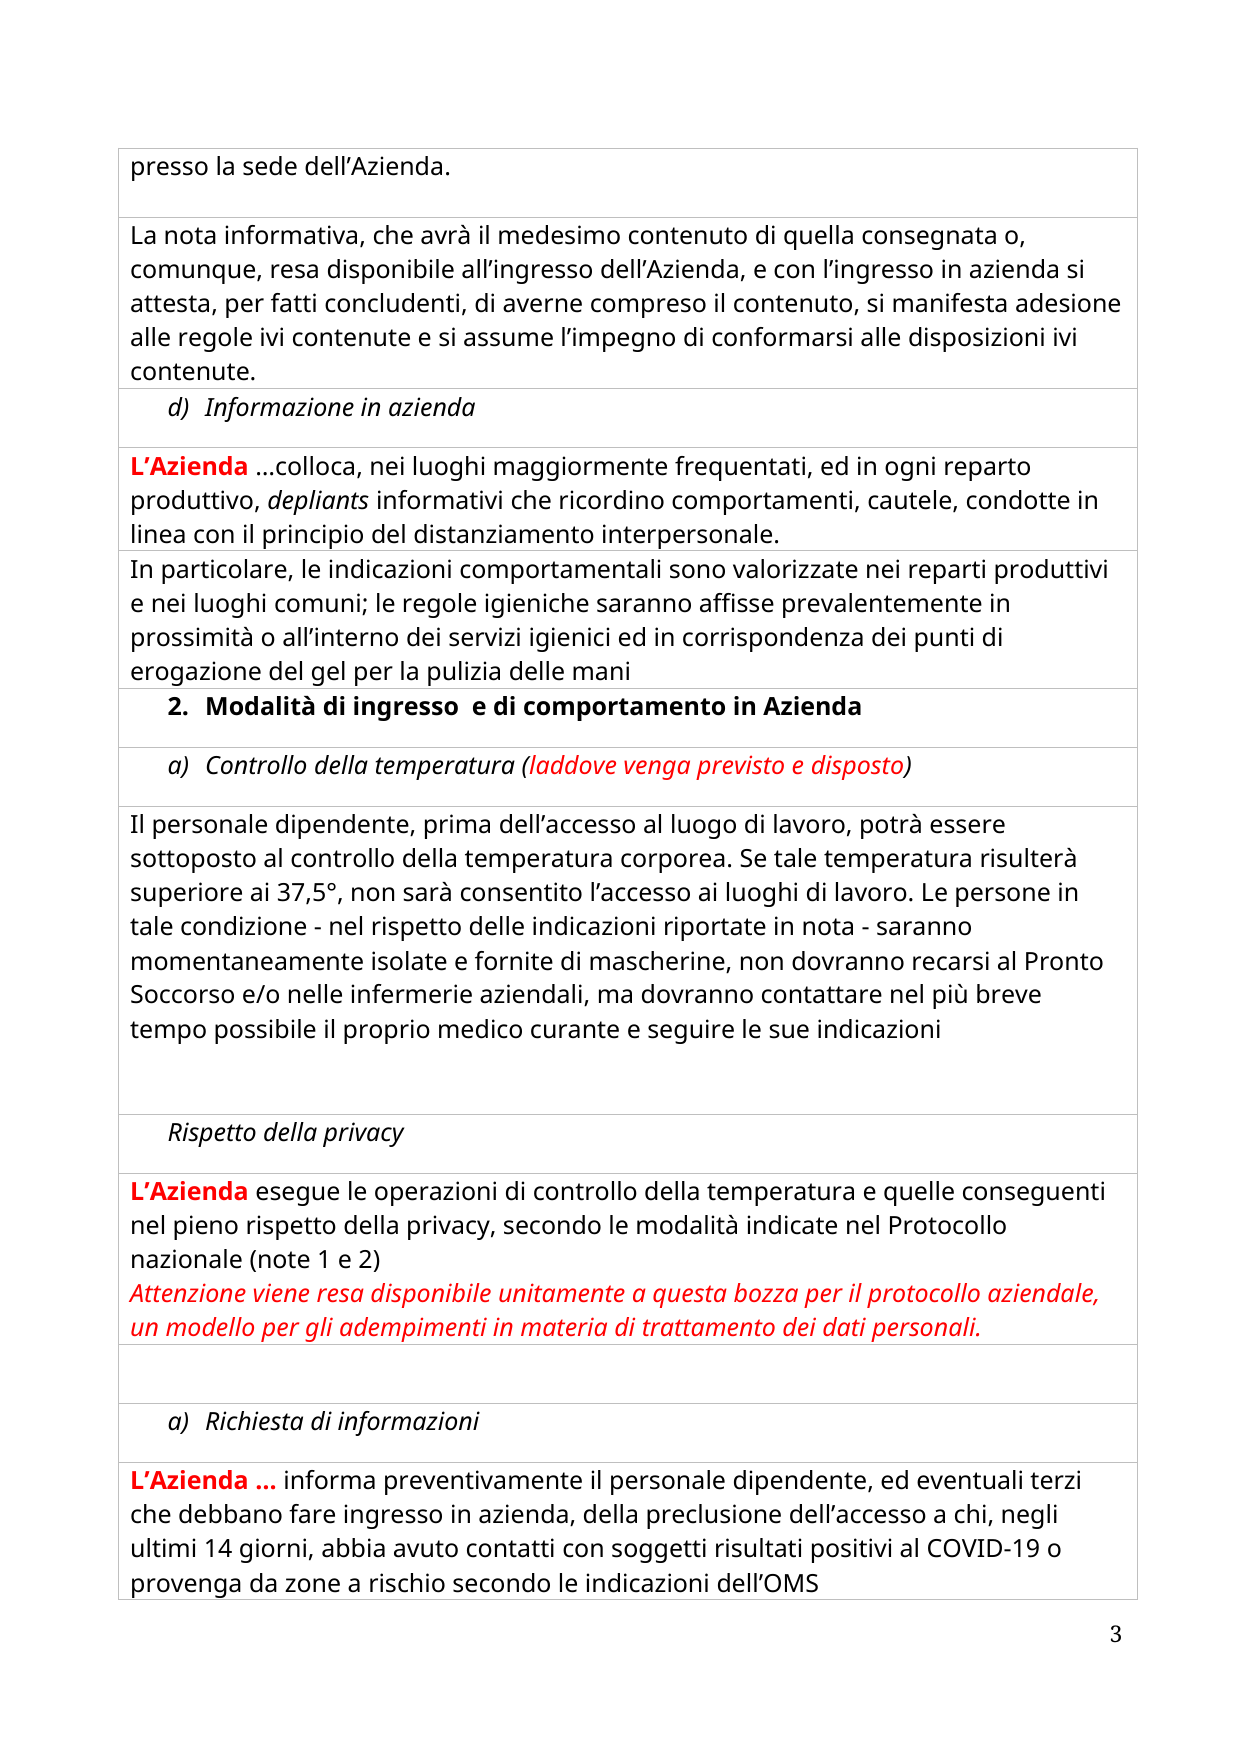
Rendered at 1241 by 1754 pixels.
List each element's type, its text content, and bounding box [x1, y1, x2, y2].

table_cell Richiesta di informazioni [119, 1404, 1137, 1462]
table_cell L’Azienda …colloca, nei luoghi maggiormente frequentati, ed in ogni reparto produttivo, depliants informativi che ricordino comportamenti, cautele, condotte in linea con il principio del distanziamento interpersonale. [119, 448, 1137, 550]
table_cell L’Azienda esegue le operazioni di controllo della temperatura e quelle conseguenti nel pieno rispetto della privacy, secondo le modalità indicate nel Protocollo nazionale (note 1 e 2) Attenzione viene resa disponibile unitamente a questa bozza per il protocollo aziendale, un modello per gli adempimenti in materia di trattamento dei dati personali. [119, 1174, 1137, 1344]
table_cell La nota informativa, che avrà il medesimo contenuto di quella consegnata o, comunque, resa disponibile all’ingresso dell’Azienda, e con l’ingresso in azienda si attesta, per fatti concludenti, di averne compreso il contenuto, si manifesta adesione alle regole ivi contenute e si assume l’impegno di conformarsi alle disposizioni ivi contenute. [119, 218, 1137, 388]
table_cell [119, 149, 1137, 217]
table_cell Informazione in azienda [119, 389, 1137, 447]
table_cell Rispetto della privacy [119, 1115, 1137, 1172]
table_cell Controllo della temperatura (laddove venga previsto e disposto) [119, 748, 1137, 806]
table_cell Il personale dipendente, prima dell’accesso al luogo di lavoro, potrà essere sottoposto al controllo della temperatura corporea. Se tale temperatura risulterà superiore ai 37,5°, non sarà consentito l’accesso ai luoghi di lavoro. Le persone in tale condizione - nel rispetto delle indicazioni riportate in nota - saranno momentaneamente isolate e fornite di mascherine, non dovranno recarsi al Pronto Soccorso e/o nelle infermerie aziendali, ma dovranno contattare nel più breve tempo possibile il proprio medico curante e seguire le sue indicazioni [119, 807, 1137, 1113]
table_cell [119, 1345, 1137, 1403]
table_cell L’Azienda … informa preventivamente il personale dipendente, ed eventuali terzi che debbano fare ingresso in azienda, della preclusione dell’accesso a chi, negli ultimi 14 giorni, abbia avuto contatti con soggetti risultati positivi al COVID-19 o provenga da zone a rischio secondo le indicazioni dell’OMS [119, 1463, 1137, 1599]
table_cell Modalità di ingresso e di comportamento in Azienda [119, 689, 1137, 747]
table_cell In particolare, le indicazioni comportamentali sono valorizzate nei reparti produttivi e nei luoghi comuni; le regole igieniche saranno affisse prevalentemente in prossimità o all’interno dei servizi igienici ed in corrispondenza dei punti di erogazione del gel per la pulizia delle mani [119, 551, 1137, 688]
